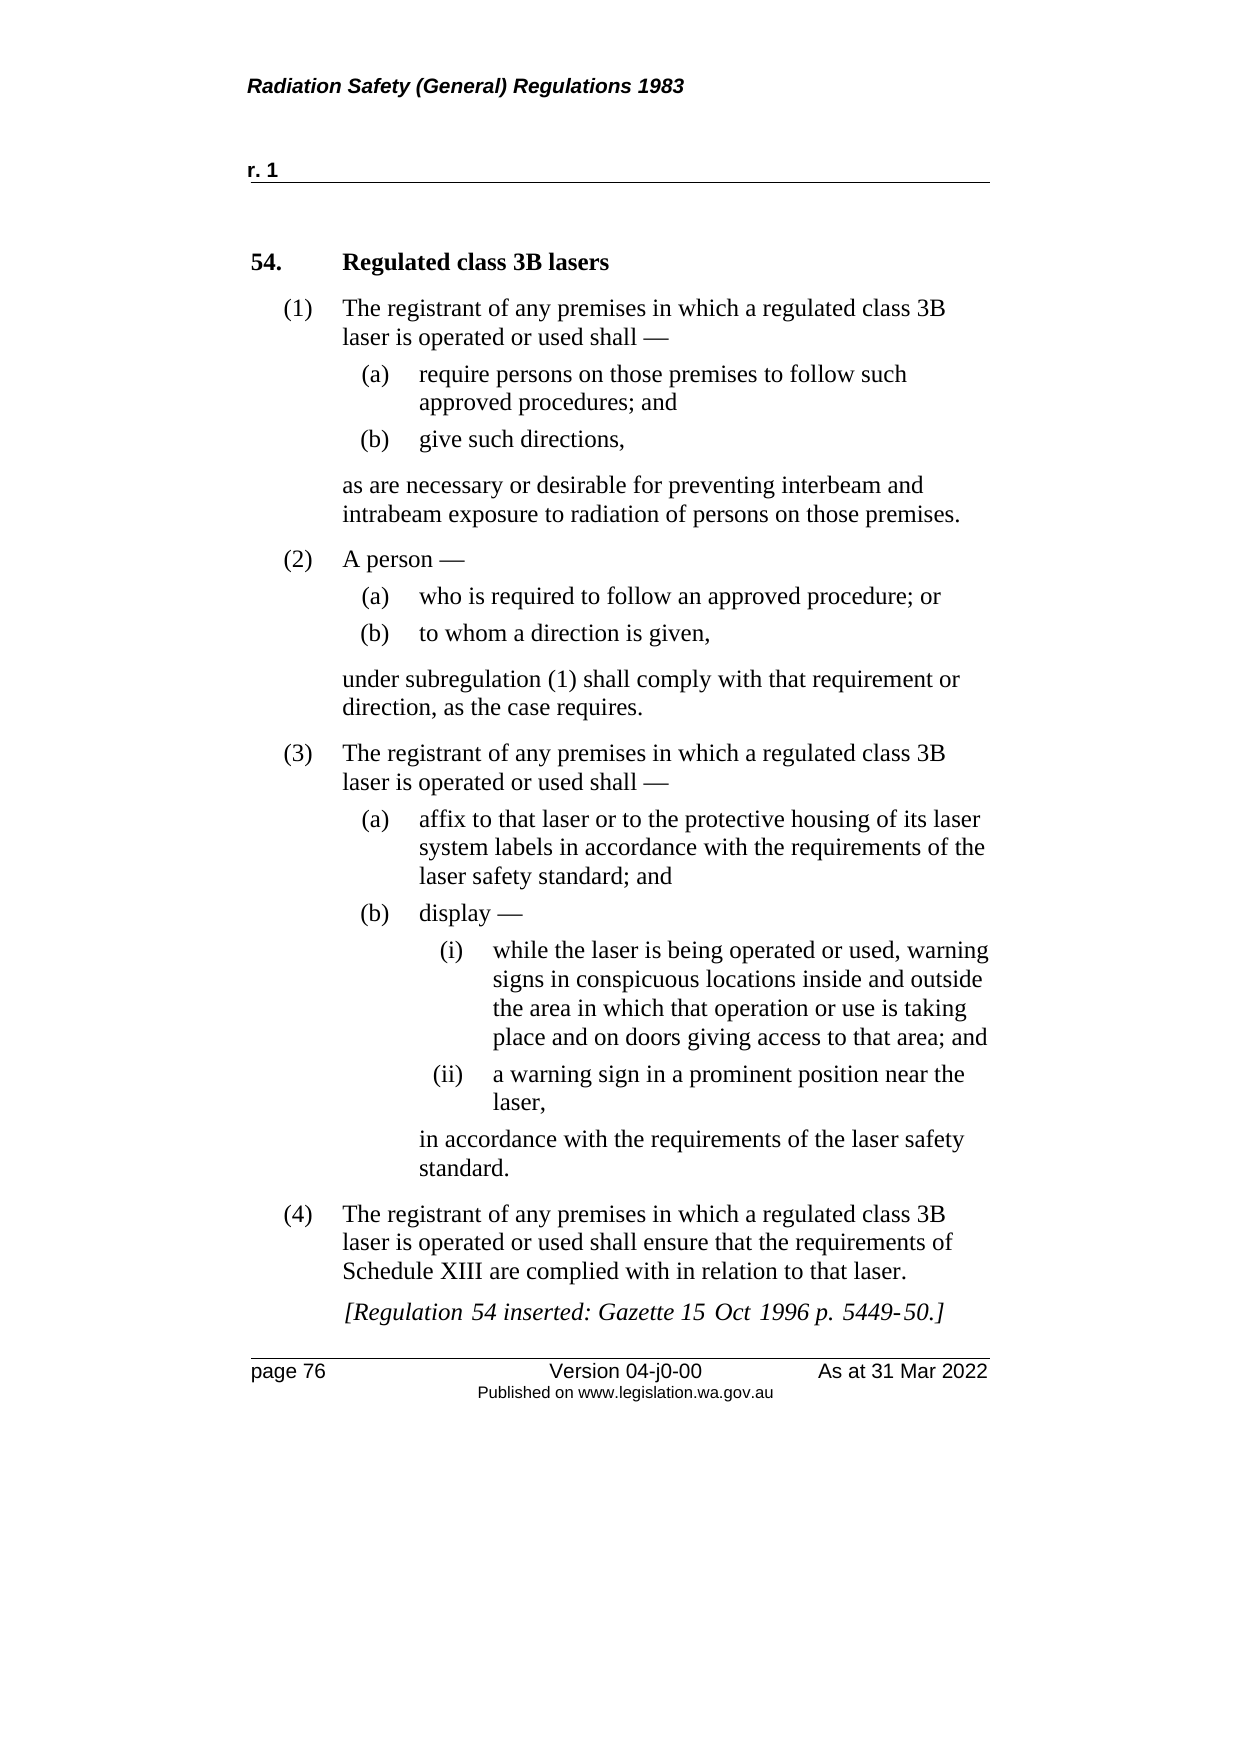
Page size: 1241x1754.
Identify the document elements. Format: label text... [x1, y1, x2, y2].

text (2) A person — [251, 544, 990, 573]
text (b) give such directions, [251, 424, 990, 453]
text (1) The registrant of any premises in which a regulated class 3B laser is operated or used shall — [251, 293, 990, 350]
text (ii) a warning sign in a prominent position near the laser, [251, 1059, 990, 1116]
text (a) who is required to follow an approved procedure; or [251, 581, 990, 610]
text (a) require persons on those premises to follow such approved procedures; and [251, 359, 990, 416]
text (4) The registrant of any premises in which a regulated class 3B laser is operated or used shall ensure that the requirements of Schedule XIII are complied with in relation to that laser. [251, 1199, 990, 1285]
text (i) while the laser is being operated or used, warning signs in conspicuous locations inside and outside the area in which that operation or use is taking place and on doors giving access to that area; and [251, 935, 990, 1050]
text as are necessary or desirable for preventing interbeam and intrabeam exposure to radiation of persons on those premises. [251, 470, 990, 527]
text [Regulation 54 inserted: Gazette 15 Oct 1996 p. 5449-50.] [251, 1297, 990, 1326]
subtitle 54. Regulated class 3B lasers [251, 247, 990, 276]
text (b) display — [251, 898, 990, 927]
text (a) affix to that laser or to the protective housing of its laser system labels in accordance with the requirements of the laser safety standard; and [251, 804, 990, 890]
text (3) The registrant of any premises in which a regulated class 3B laser is operated or used shall — [251, 738, 990, 795]
text (b) to whom a direction is given, [251, 618, 990, 647]
text under subregulation (1) shall comply with that requirement or direction, as the case requires. [251, 664, 990, 721]
text in accordance with the requirements of the laser safety standard. [251, 1124, 990, 1182]
